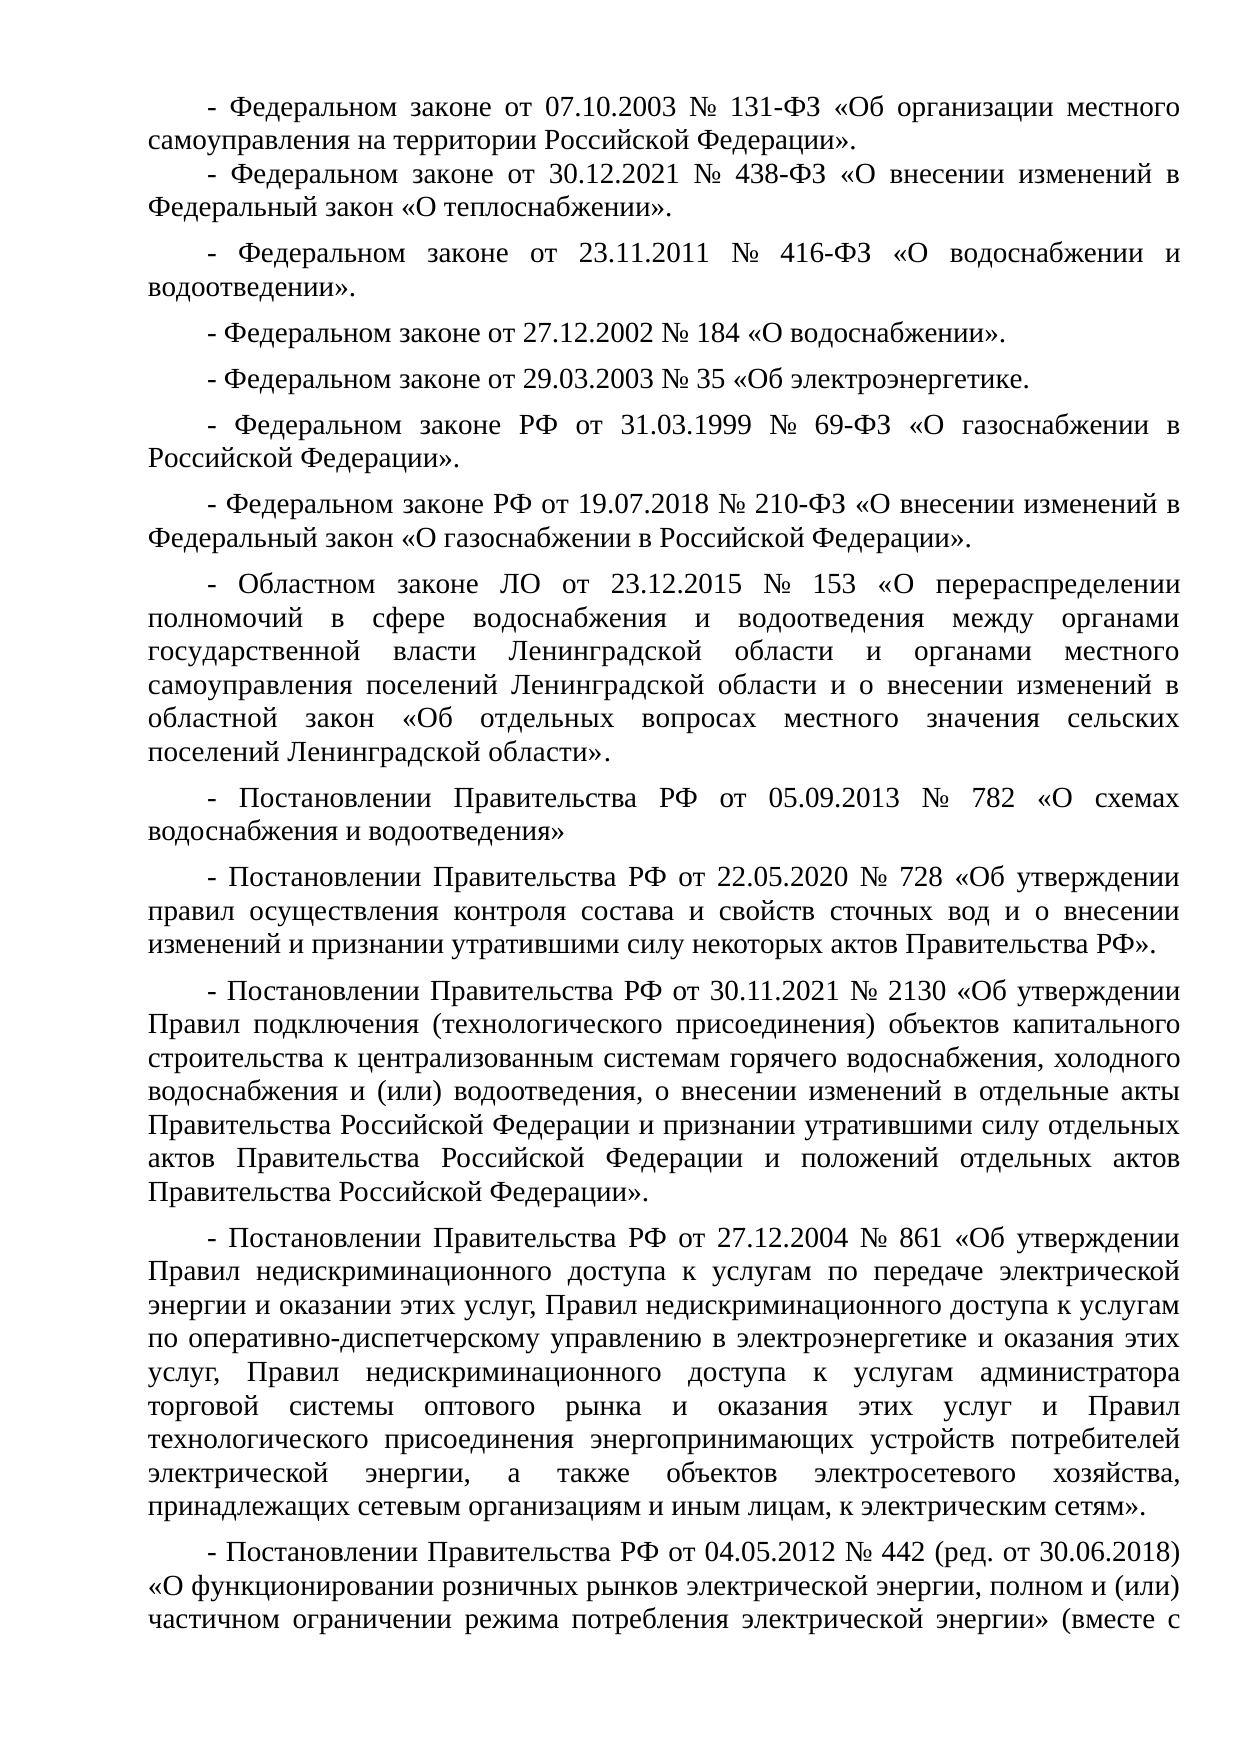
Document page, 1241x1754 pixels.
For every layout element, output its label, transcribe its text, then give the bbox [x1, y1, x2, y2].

text - Федеральном законе от 07.10.2003 № 131-ФЗ «Об организации местного самоуправления на территории Российской Федерации». [148, 89, 1181, 156]
text - Постановлении Правительства РФ от 30.11.2021 № 2130 «Об утверждении Правил подключения (технологического присоединения) объектов капитального строительства к централизованным системам горячего водоснабжения, холодного водоснабжения и (или) водоотведения, о внесении изменений в отдельные акты Правительства Российской Федерации и признании утратившими силу отдельных актов Правительства Российской Федерации и положений отдельных актов Правительства Российской Федерации». [148, 973, 1181, 1207]
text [148, 1534, 1181, 1635]
text - Федеральном законе от 29.03.2003 № 35 «Об электроэнергетике. [148, 361, 1181, 394]
text - Федеральном законе от 30.12.2021 № 438-ФЗ «О внесении изменений в Федеральный закон «О теплоснабжении». [148, 156, 1181, 223]
text - Постановлении Правительства РФ от 05.09.2013 № 782 «О схемах водоснабжения и водоотведения» [148, 780, 1181, 847]
text - Федеральном законе от 27.12.2002 № 184 «О водоснабжении». [148, 315, 1181, 348]
text - Федеральном законе РФ от 31.03.1999 № 69-ФЗ «О газоснабжении в Российской Федерации». [148, 407, 1181, 474]
text - Федеральном законе от 23.11.2011 № 416-ФЗ «О водоснабжении и водоотведении». [148, 235, 1181, 302]
text - Областном законе ЛО от 23.12.2015 № 153 «О перераспределении полномочий в сфере водоснабжения и водоотведения между органами государственной власти Ленинградской области и органами местного самоуправления поселений Ленинградской области и о внесении изменений в областной закон «Об отдельных вопросах местного значения сельских поселений Ленинградской области». [148, 566, 1181, 767]
title - Постановлении Правительства РФ от 27.12.2004 № 861 «Об утверждении Правил недискриминационного доступа к услугам по передаче электрической энергии и оказании этих услуг, Правил недискриминационного доступа к услугам по оперативно-диспетчерскому управлению в электроэнергетике и оказания этих услуг, Правил недискриминационного доступа к услугам администратора торговой системы оптового рынка и оказания этих услуг и Правил технологического присоединения энергопринимающих устройств потребителей электрической энергии, а также объектов электросетевого хозяйства, принадлежащих сетевым организациям и иным лицам, к электрическим сетям». [148, 1220, 1181, 1522]
text - Федеральном законе РФ от 19.07.2018 № 210-ФЗ «О внесении изменений в Федеральный закон «О газоснабжении в Российской Федерации». [148, 487, 1181, 554]
text - Постановлении Правительства РФ от 22.05.2020 № 728 «Об утверждении правил осуществления контроля состава и свойств сточных вод и о внесении изменений и признании утратившими силу некоторых актов Правительства РФ». [148, 859, 1181, 960]
